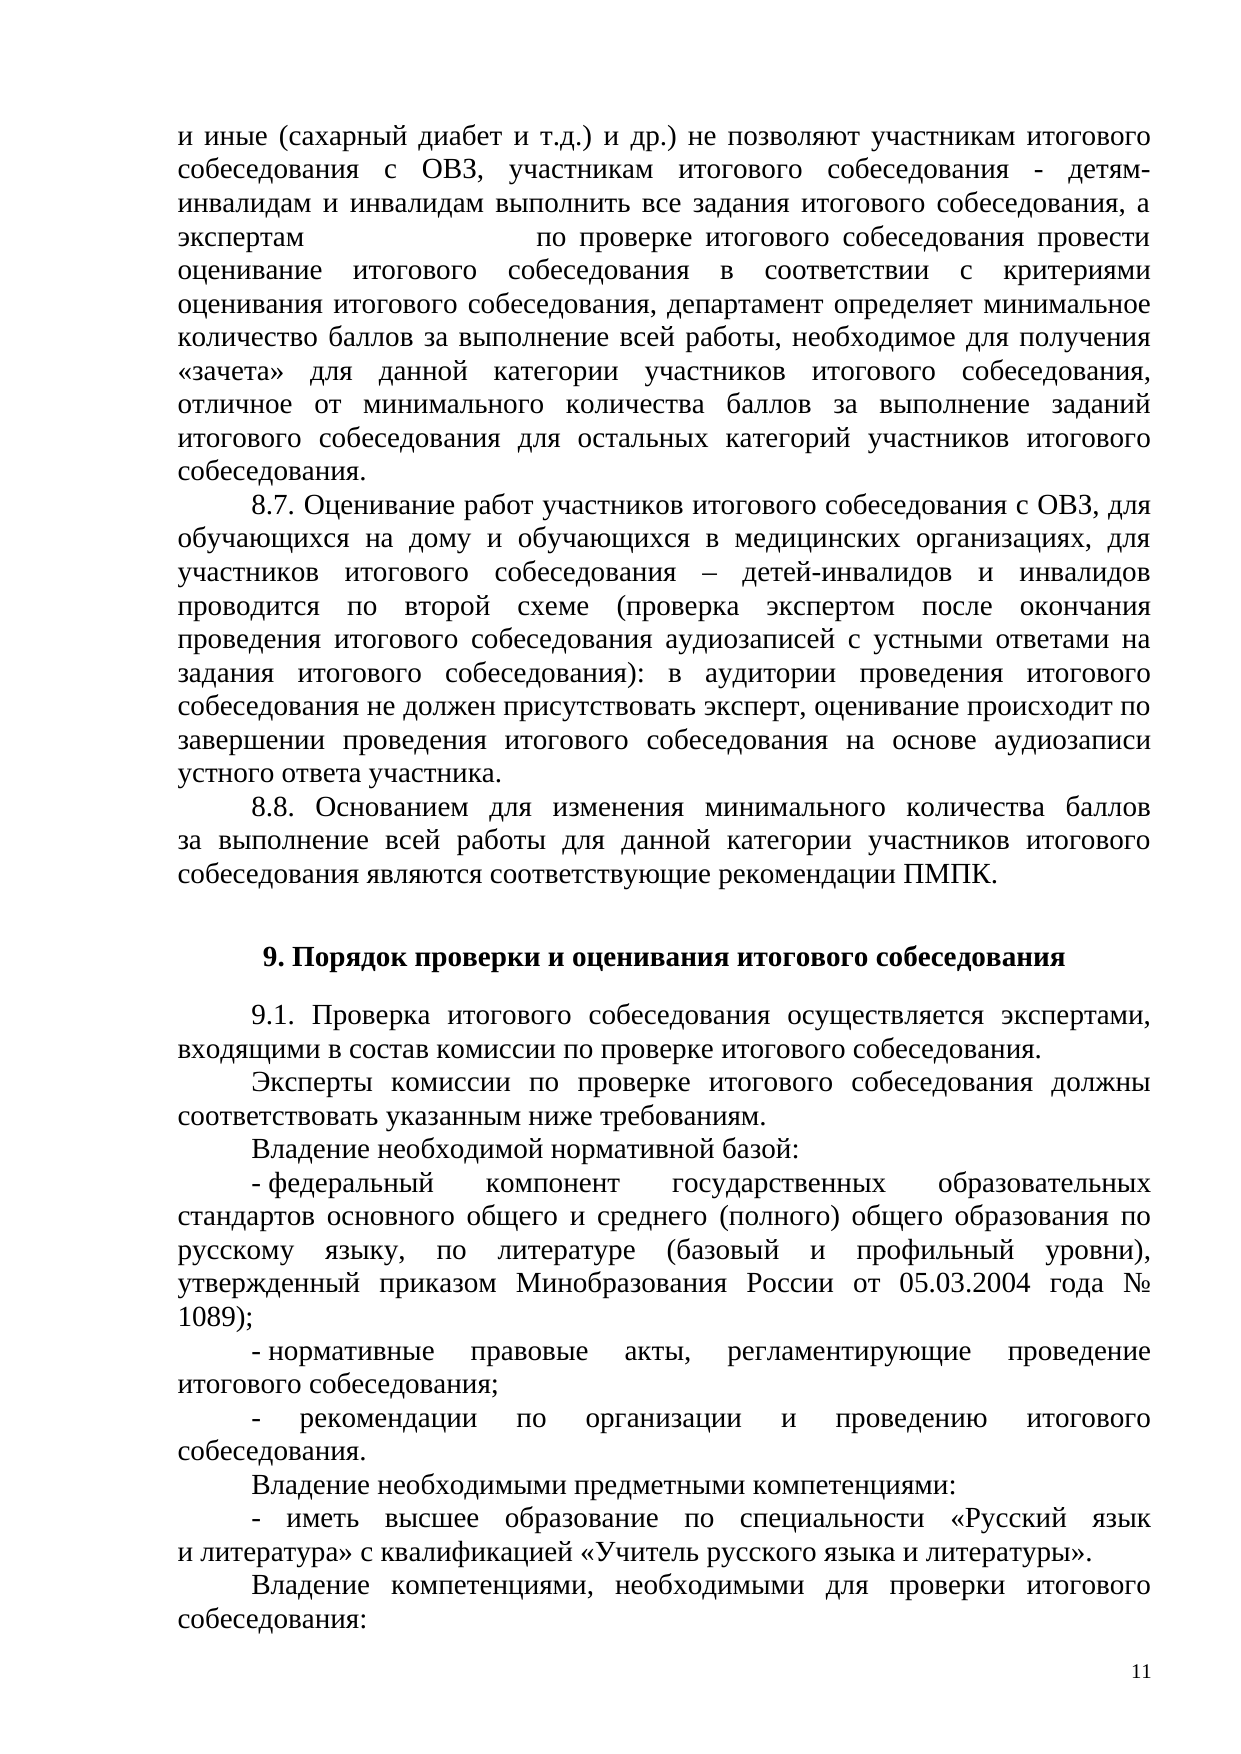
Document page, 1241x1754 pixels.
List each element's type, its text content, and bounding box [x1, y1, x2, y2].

text Владение компетенциями, необходимыми для проверки итогового собеседования: [177, 1567, 1152, 1634]
text Эксперты комиссии по проверке итогового собеседования должны соответствовать указанным ниже требованиям. [177, 1064, 1152, 1131]
text Владение необходимыми предметными компетенциями: [177, 1467, 1152, 1500]
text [177, 118, 1152, 487]
text - рекомендации по организации и проведению итогового собеседования. [177, 1400, 1152, 1467]
text Владение необходимой нормативной базой: [177, 1131, 1152, 1165]
text 8.8. Основанием для изменения минимального количества баллов за выполнение всей работы для данной категории участников итогового собеседования являются соответствующие рекомендации ПМПК. [177, 789, 1152, 889]
text 8.7. Оценивание работ участников итогового собеседования с ОВЗ, для обучающихся на дому и обучающихся в медицинских организациях, для участников итогового собеседования – детей-инвалидов и инвалидов проводится по второй схеме (проверка экспертом после окончания проведения итогового собеседования аудиозаписей с устными ответами на задания итогового собеседования): в аудитории проведения итогового собеседования не должен присутствовать эксперт, оценивание происходит по завершении проведения итогового собеседования на основе аудиозаписи устного ответа участника. [177, 487, 1152, 789]
subtitle 9. Порядок проверки и оценивания итогового собеседования [177, 939, 1152, 973]
text - иметь высшее образование по специальности «Русский язык и литература» с квалификацией «Учитель русского языка и литературы». [177, 1500, 1152, 1567]
text 9.1. Проверка итогового собеседования осуществляется экспертами, входящими в состав комиссии по проверке итогового собеседования. [177, 997, 1152, 1064]
text - нормативные правовые акты, регламентирующие проведение итогового собеседования; [177, 1333, 1152, 1400]
text - федеральный компонент государственных образовательных стандартов основного общего и среднего (полного) общего образования по русскому языку, по литературе (базовый и профильный уровни), утвержденный приказом Минобразования России от 05.03.2004 года № 1089); [177, 1165, 1152, 1333]
